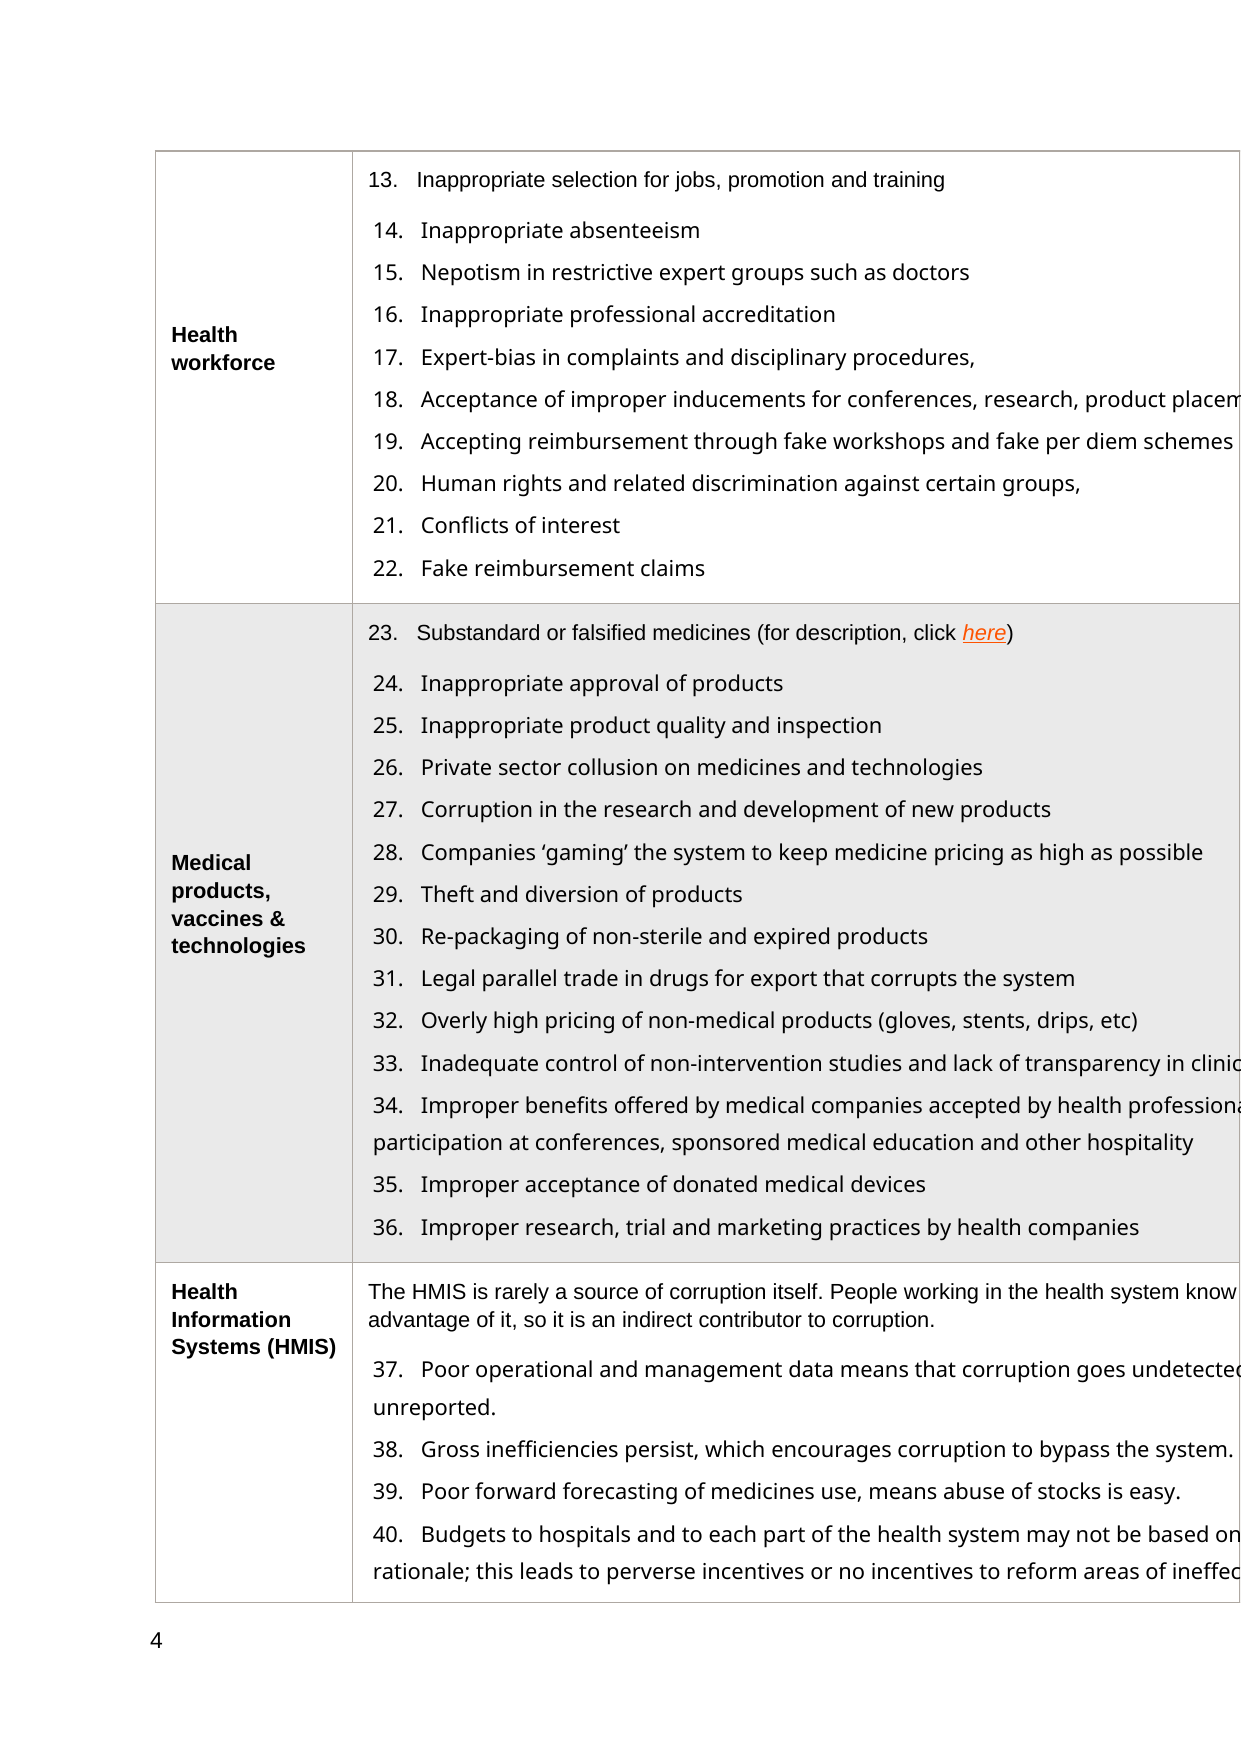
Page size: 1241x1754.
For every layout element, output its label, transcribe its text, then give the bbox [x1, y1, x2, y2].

table_cell 23. Substandard or falsified medicines (for description, click here) 24. Inappropriate approval of products 25. Inappropriate product quality and inspection 26. Private sector collusion on medicines and technologies 27. Corruption in the research and development of new products 28. Companies ‘gaming’ the system to keep medicine pricing as high as possible 29. Theft and diversion of products 30. Re-packaging of non-sterile and expired products 31. Legal parallel trade in drugs for export that corrupts the system 32. Overly high pricing of non-medical products (gloves, stents, drips, etc) 33. Inadequate control of non-intervention studies and lack of transparency in clinical research 34. Improper benefits offered by medical companies accepted by health professionals, such as participation at conferences, sponsored medical education and other hospitality 35. Improper acceptance of donated medical devices 36. Improper research, trial and marketing practices by health companies [353, 604, 1239, 1262]
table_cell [353, 1263, 1239, 1601]
table_cell Medical products, vaccines & technologies [156, 604, 352, 1262]
table_cell 13. Inappropriate selection for jobs, promotion and training 14. Inappropriate absenteeism 15. Nepotism in restrictive expert groups such as doctors 16. Inappropriate professional accreditation 17. Expert-bias in complaints and disciplinary procedures, 18. Acceptance of improper inducements for conferences, research, product placement 19. Accepting reimbursement through fake workshops and fake per diem schemes 20. Human rights and related discrimination against certain groups, 21. Conflicts of interest 22. Fake reimbursement claims [353, 152, 1239, 603]
table_cell Health workforce [156, 152, 352, 603]
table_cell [156, 1263, 352, 1601]
